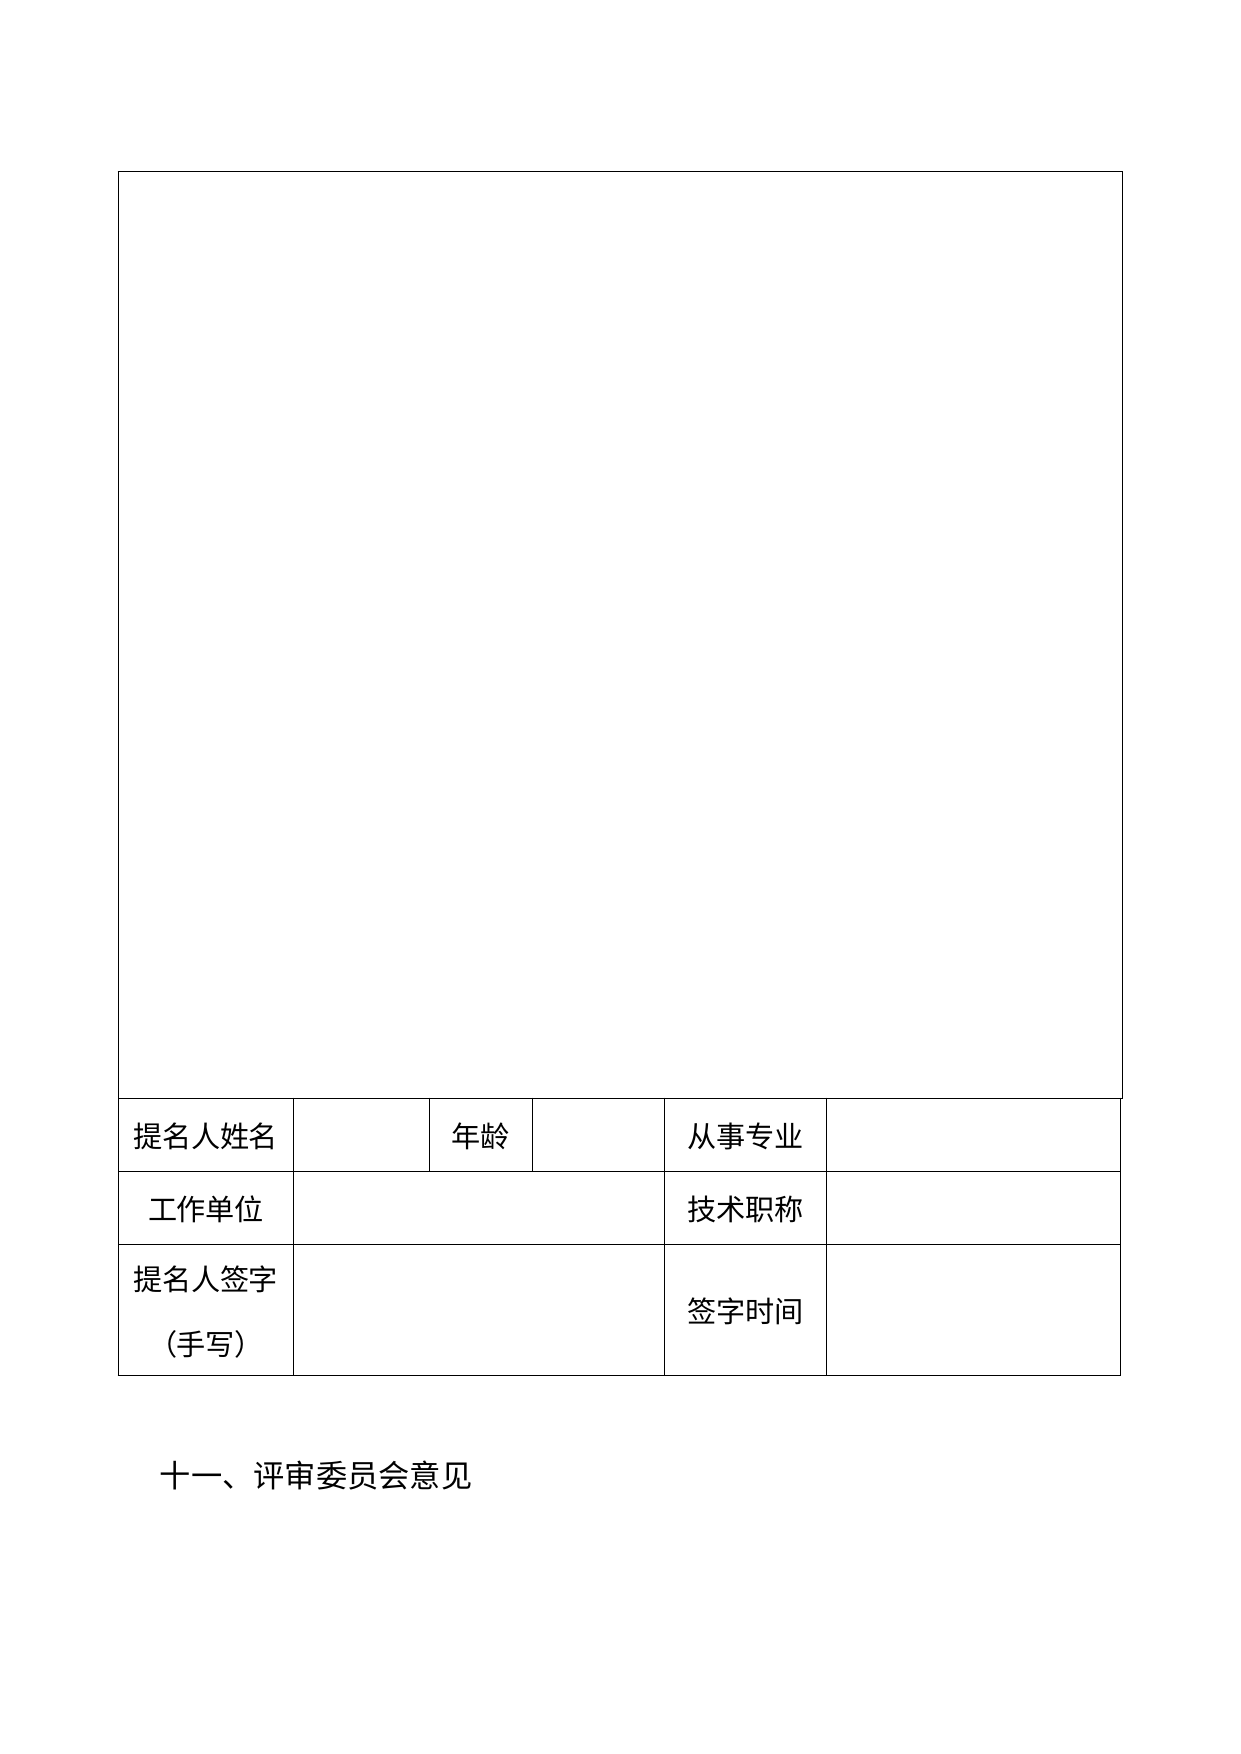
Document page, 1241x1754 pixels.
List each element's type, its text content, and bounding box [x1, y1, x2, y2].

text 十一、评审委员会意见 [159, 1441, 1096, 1506]
table_cell 提名人签字 （手写） [119, 1245, 293, 1375]
table_cell [294, 1172, 664, 1244]
table_cell 技术职称 [665, 1172, 826, 1244]
table_cell [827, 1245, 1120, 1375]
table_cell 年龄 [430, 1099, 532, 1171]
table_cell [294, 1245, 664, 1375]
table_cell [827, 1099, 1120, 1171]
table_cell 签字时间 [665, 1245, 826, 1375]
table_cell 工作单位 [119, 1172, 293, 1244]
table_header [119, 172, 1122, 1098]
table_cell 从事专业 [665, 1099, 826, 1171]
table_cell [827, 1172, 1120, 1244]
table_cell 提名人姓名 [119, 1099, 293, 1171]
table_cell [533, 1099, 664, 1171]
table_cell [294, 1099, 429, 1171]
